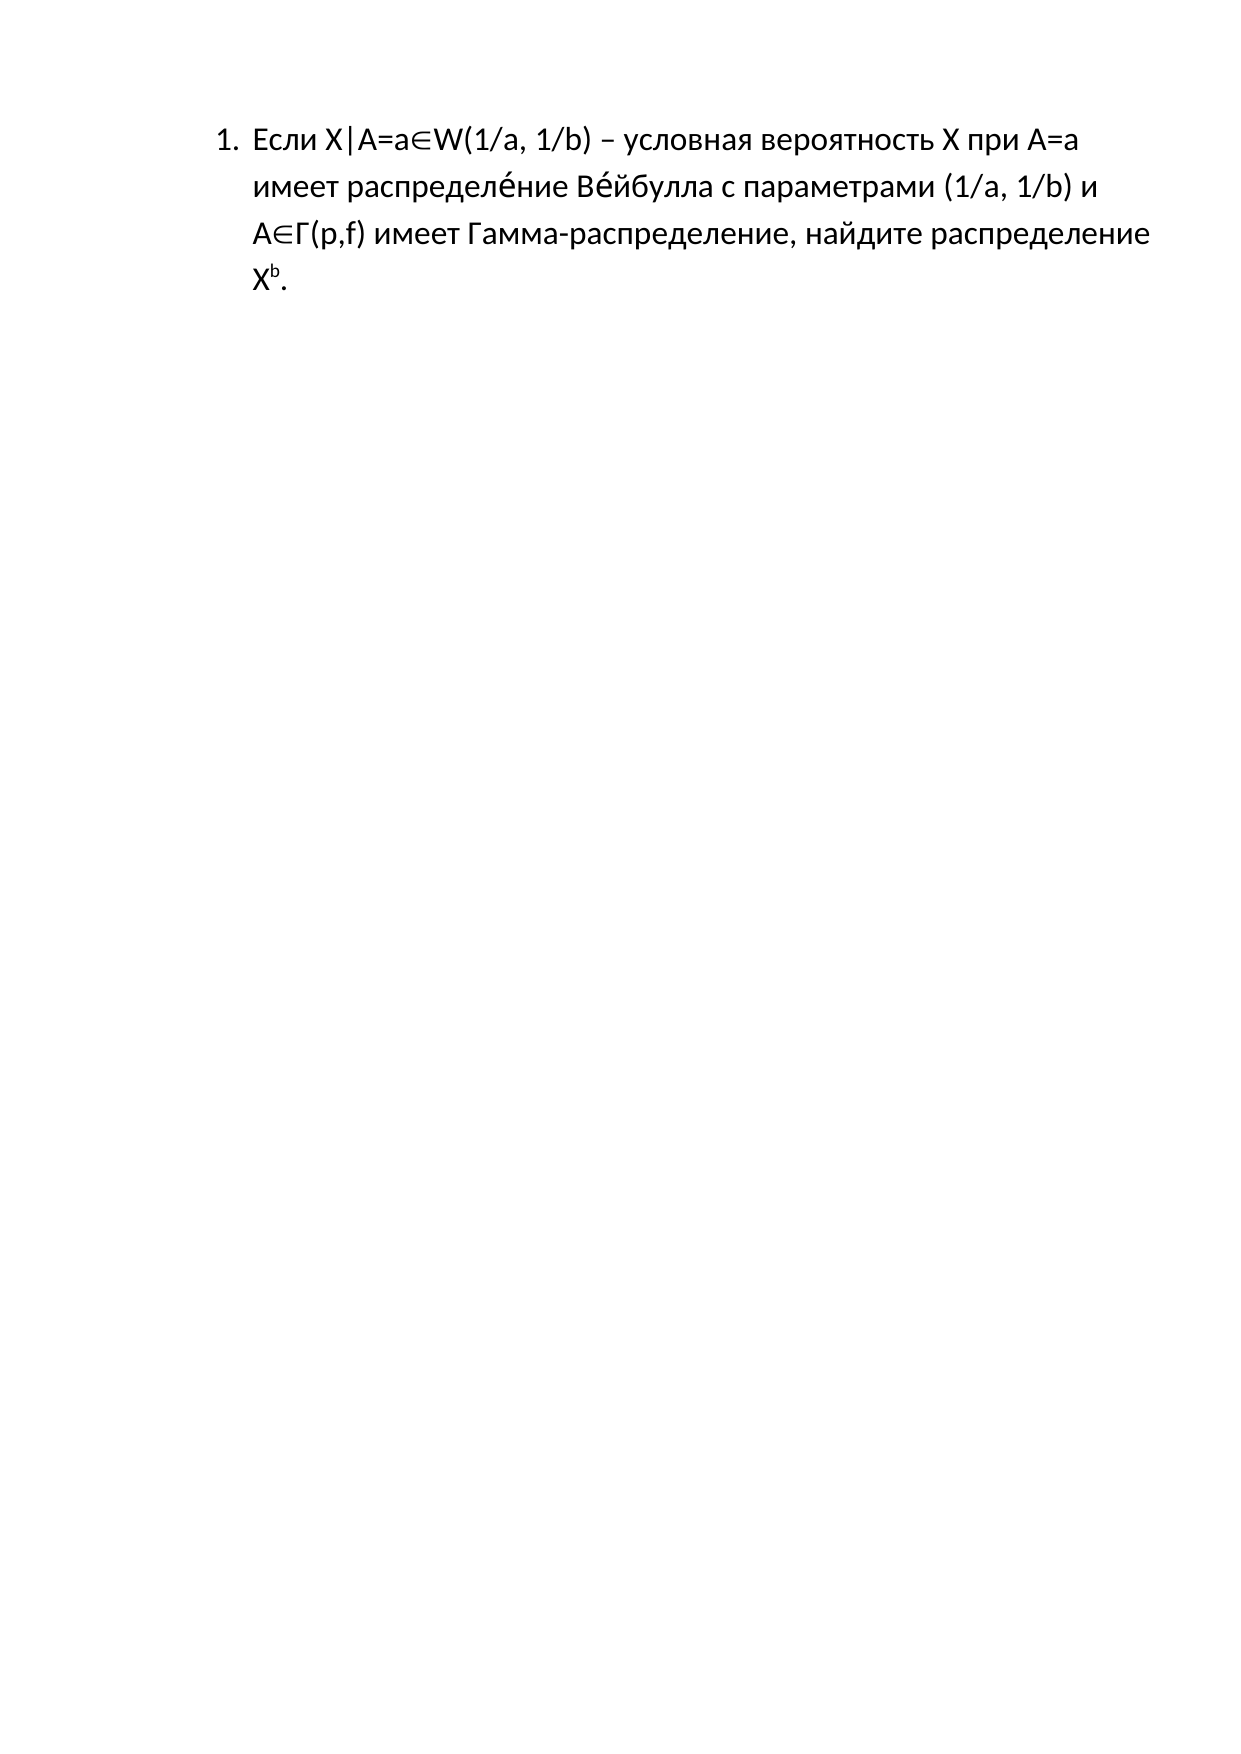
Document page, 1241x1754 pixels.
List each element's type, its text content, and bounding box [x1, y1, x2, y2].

list Если X|A=aW(1/a, 1/b) – условная вероятность Х при А=а имеет распределе́ние Ве́йбулла с параметрами (1/a, 1/b) и АГ(p,f) имеет Гамма-распределение, найдите распределение Хb. [215, 118, 1152, 299]
